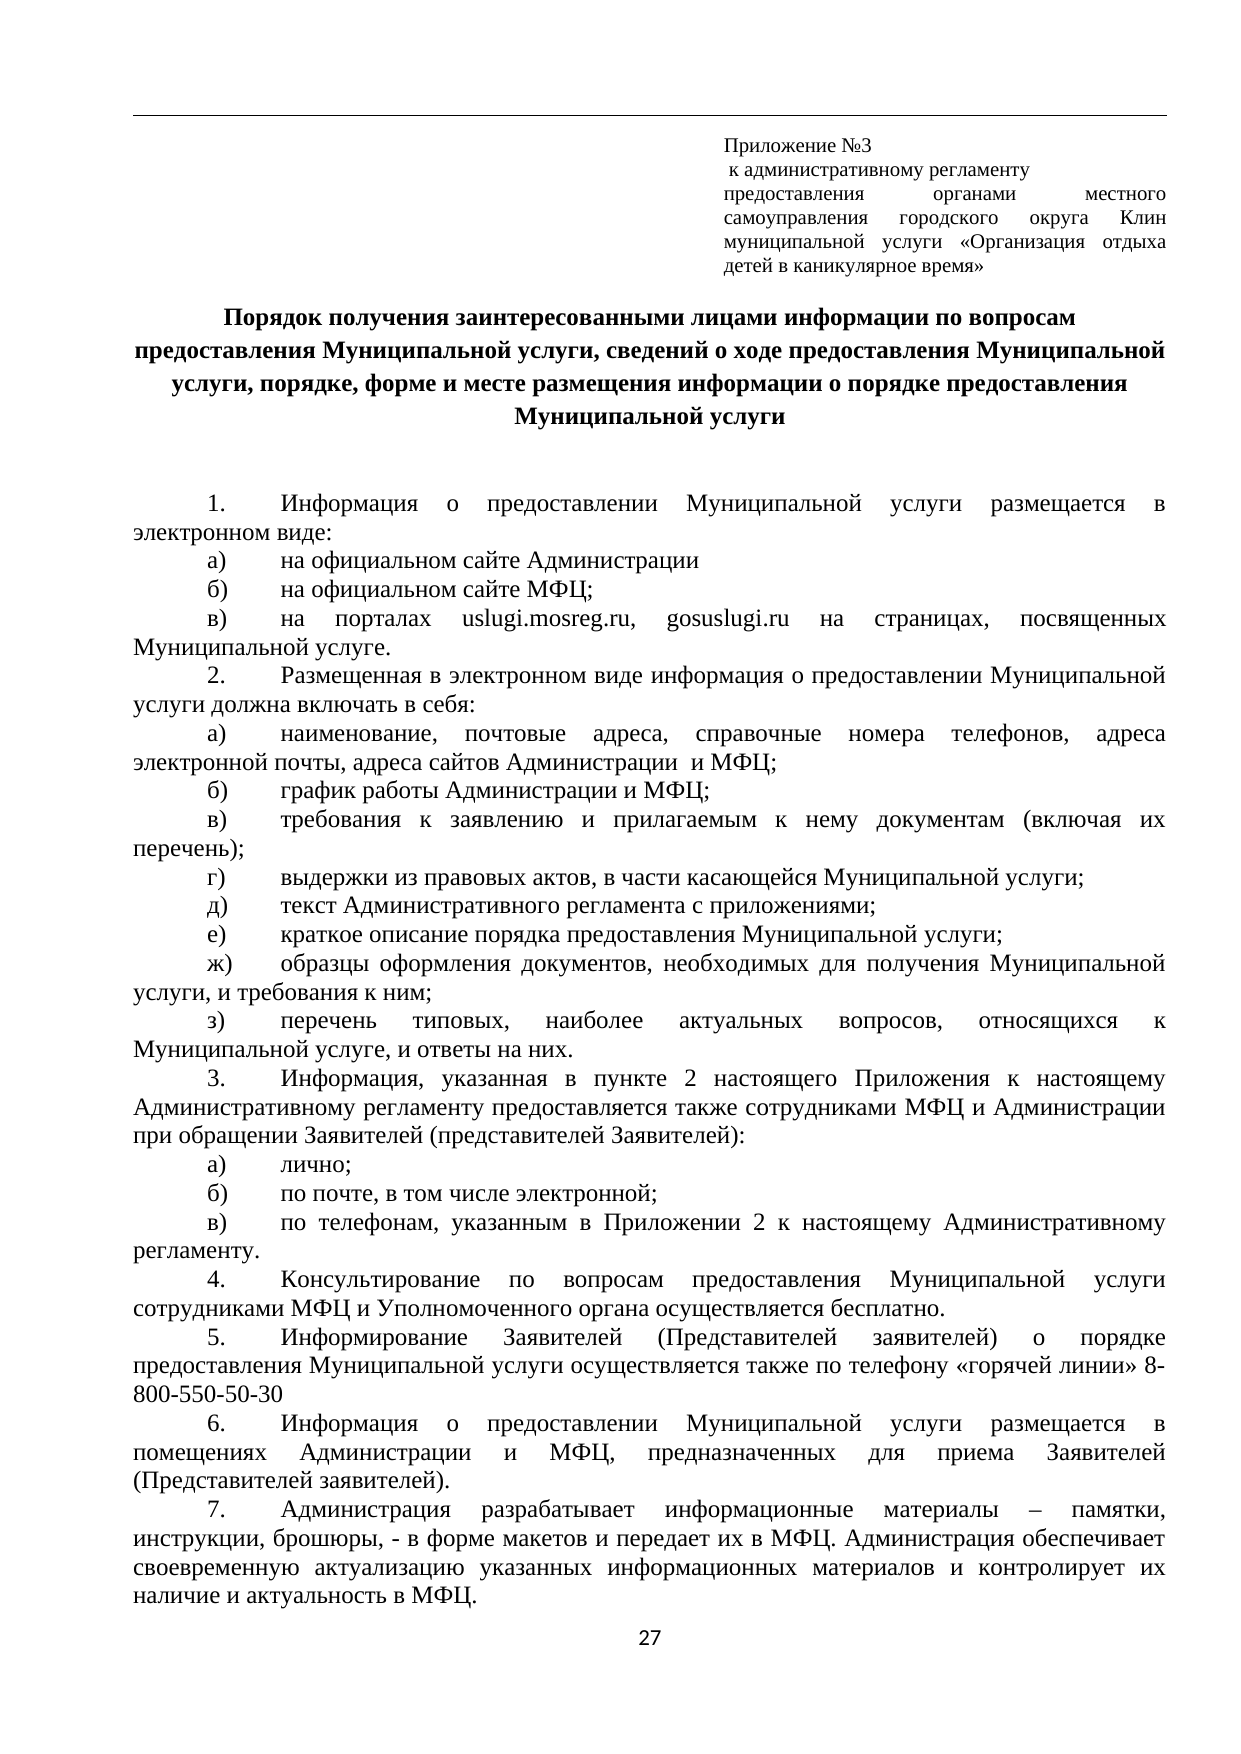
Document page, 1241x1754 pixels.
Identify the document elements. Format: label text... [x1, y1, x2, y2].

list по телефонам, указанным в Приложении 2 к настоящему Административному регламенту. [133, 1207, 1167, 1264]
text Консультирование по вопросам предоставления Муниципальной услуги сотрудниками МФЦ и Уполномоченного органа осуществляется бесплатно. [133, 1264, 1167, 1322]
list образцы оформления документов, необходимых для получения Муниципальной услуги, и требования к ним; [133, 948, 1167, 1006]
text Порядок получения заинтересованными лицами информации по вопросам предоставления Муниципальной услуги, сведений о ходе предоставления Муниципальной услуги, порядке, форме и месте размещения информации о порядке предоставления Муниципальной услуги [133, 302, 1167, 430]
list выдержки из правовых актов, в части касающейся Муниципальной услуги; [133, 862, 1167, 891]
text Информация о предоставлении Муниципальной услуги размещается в электронном виде: [133, 488, 1167, 546]
text предоставления органами местного самоуправления городского округа Клин муниципальной услуги «Организация отдыха детей в каникулярное время» [723, 181, 1167, 277]
list график работы Администрации и МФЦ; [133, 776, 1167, 804]
list на официальном сайте Администрации [133, 546, 1167, 574]
list текст Административного регламента с приложениями; [133, 891, 1167, 919]
list наименование, почтовые адреса, справочные номера телефонов, адреса электронной почты, адреса сайтов Администрации и МФЦ; [133, 718, 1167, 776]
list на официальном сайте МФЦ; [133, 574, 1167, 603]
text Администрация разрабатывает информационные материалы – памятки, инструкции, брошюры, - в форме макетов и передает их в МФЦ. Администрация обеспечивает своевременную актуализацию указанных информационных материалов и контролирует их наличие и актуальность в МФЦ. [133, 1494, 1167, 1609]
list требования к заявлению и прилагаемым к нему документам (включая их перечень); [133, 804, 1167, 862]
list перечень типовых, наиболее актуальных вопросов, относящихся к Муниципальной услуге, и ответы на них. [133, 1006, 1167, 1063]
text Приложение №3 [723, 133, 1167, 157]
list краткое описание порядка предоставления Муниципальной услуги; [133, 919, 1167, 948]
list на порталах uslugi.mosreg.ru, gosuslugi.ru на страницах, посвященных Муниципальной услуге. [133, 603, 1167, 661]
list по почте, в том числе электронной; [133, 1178, 1167, 1207]
text Размещенная в электронном виде информация о предоставлении Муниципальной услуги должна включать в себя: [133, 661, 1167, 718]
text Информирование Заявителей (Представителей заявителей) о порядке предоставления Муниципальной услуги осуществляется также по телефону «горячей линии» 8-800-550-50-30 [133, 1322, 1167, 1408]
text Информация, указанная в пункте 2 настоящего Приложения к настоящему Административному регламенту предоставляется также сотрудниками МФЦ и Администрации при обращении Заявителей (представителей Заявителей): [133, 1063, 1167, 1149]
text Информация о предоставлении Муниципальной услуги размещается в помещениях Администрации и МФЦ, предназначенных для приема Заявителей (Представителей заявителей). [133, 1408, 1167, 1494]
list лично; [133, 1149, 1167, 1178]
text к административному регламенту [723, 157, 1167, 181]
